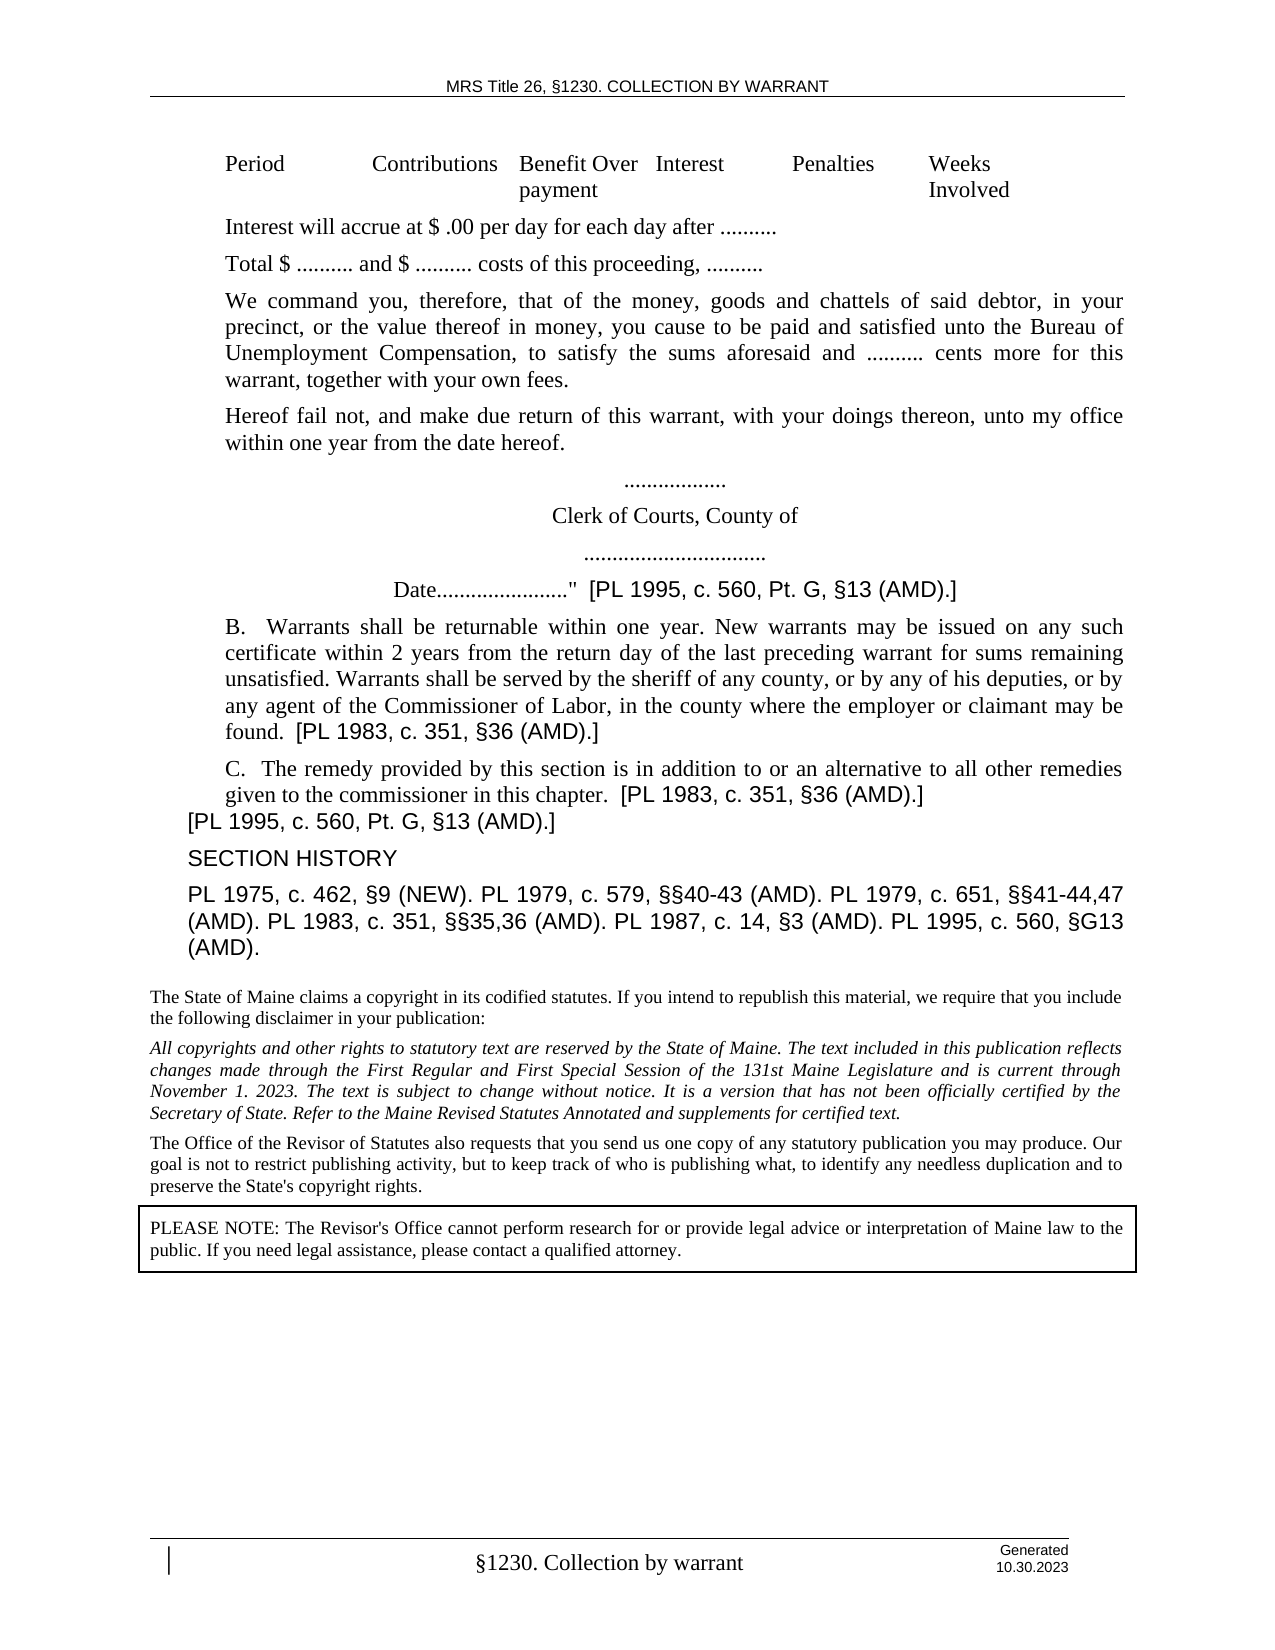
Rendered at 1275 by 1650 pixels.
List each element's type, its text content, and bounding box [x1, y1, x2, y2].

text The State of Maine claims a copyright in its codified statutes. If you intend to republish this material, we require that you include the following disclaimer in your publication: [150, 986, 1125, 1029]
text The Office of the Revisor of Statutes also requests that you send us one copy of any statutory publication you may produce. Our goal is not to restrict publishing activity, but to keep track of who is publishing what, to identify any needless duplication and to preserve the State's copyright rights. [150, 1132, 1125, 1196]
text SECTION HISTORY [187, 845, 1125, 871]
text [PL 1995, c. 560, Pt. G, §13 (AMD).] [187, 808, 1125, 834]
text B. Warrants shall be returnable within one year. New warrants may be issued on any such certificate within 2 years from the return day of the last preceding warrant for sums remaining unsatisfied. Warrants shall be served by the sheriff of any county, or by any of his deputies, or by any agent of the Commissioner of Labor, in the county where the employer or claimant may be found. [PL 1983, c. 351, §36 (AMD).] [225, 613, 1125, 745]
text All copyrights and other rights to statutory text are reserved by the State of Maine. The text included in this publication reflects changes made through the First Regular and First Special Session of the 131st Maine Legislature and is current through November 1. 2023 . The text is subject to change without notice. It is a version that has not been officially certified by the Secretary of State. Refer to the Maine Revised Statutes Annotated and supplements for certified text. [150, 1037, 1125, 1123]
table_header Weeks Involved [928, 150, 1065, 203]
text PLEASE NOTE: The Revisor's Office cannot perform research for or provide legal advice or interpretation of Maine law to the public. If you need legal assistance, please contact a qualified attorney. [140, 1207, 1135, 1271]
text Clerk of Courts, County of [225, 502, 1125, 529]
text PL 1975, c. 462, §9 (NEW). PL 1979, c. 579, §§40-43 (AMD). PL 1979, c. 651, §§41-44,47 (AMD). PL 1983, c. 351, §§35,36 (AMD). PL 1987, c. 14, §3 (AMD). PL 1995, c. 560, §G13 (AMD). [187, 881, 1125, 961]
table_header Penalties [792, 150, 928, 203]
text Date......................." [PL 1995, c. 560, Pt. G, §13 (AMD).] [225, 576, 1125, 602]
text We command you, therefore, that of the money, goods and chattels of said debtor, in your precinct, or the value thereof in money, you cause to be paid and satisfied unto the Bureau of Unemployment Compensation, to satisfy the sums aforesaid and .......... cents more for this warrant, together with your own fees. [225, 287, 1125, 392]
table_header Interest [655, 150, 792, 203]
text C. The remedy provided by this section is in addition to or an alternative to all other remedies given to the commissioner in this chapter. [PL 1983, c. 351, §36 (AMD).] [225, 755, 1125, 808]
table_header Period [225, 150, 372, 203]
table_header Benefit Over payment [519, 150, 655, 203]
text Interest will accrue at $ .00 per day for each day after .......... [225, 213, 1125, 239]
text Hereof fail not, and make due return of this warrant, with your doings thereon, unto my office within one year from the date hereof. [225, 402, 1125, 455]
table_header Contributions [372, 150, 519, 203]
text ................................ [225, 539, 1125, 566]
text Total $ .......... and $ .......... costs of this proceeding, .......... [225, 250, 1125, 276]
text .................. [225, 466, 1125, 492]
